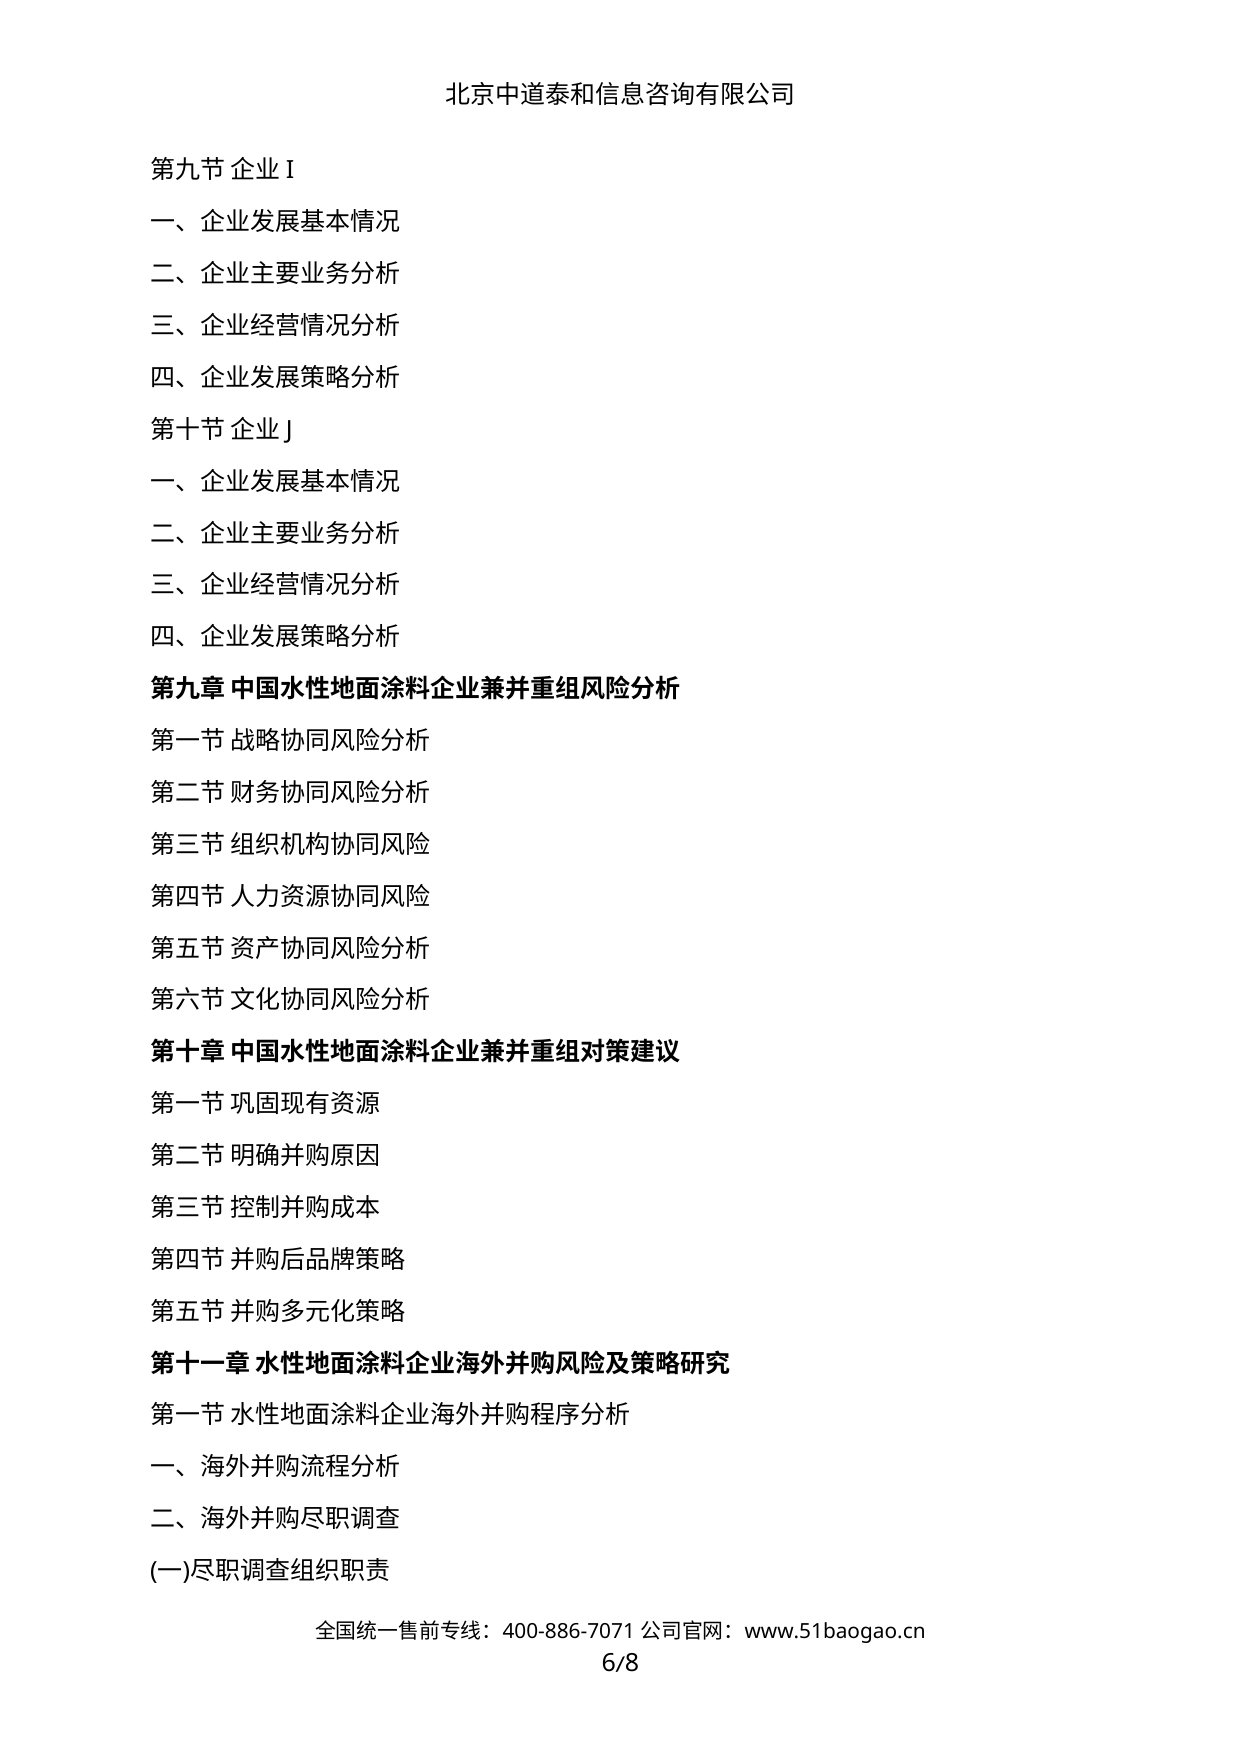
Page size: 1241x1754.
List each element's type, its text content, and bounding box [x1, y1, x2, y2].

text 第四节 并购后品牌策略 [150, 1239, 1090, 1276]
text 第一节 巩固现有资源 [150, 1084, 1090, 1120]
text 二、海外并购尽职调查 [150, 1499, 1090, 1535]
text 第九章 中国水性地面涂料企业兼并重组风险分析 [150, 669, 1090, 705]
text 三、企业经营情况分析 [150, 565, 1090, 601]
text 第十节 企业J [150, 409, 1090, 446]
text 一、企业发展基本情况 [150, 461, 1090, 497]
text 第五节 资产协同风险分析 [150, 928, 1090, 964]
text 一、海外并购流程分析 [150, 1447, 1090, 1483]
text 三、企业经营情况分析 [150, 306, 1090, 342]
text 第三节 控制并购成本 [150, 1187, 1090, 1224]
text 第三节 组织机构协同风险 [150, 824, 1090, 861]
text 二、企业主要业务分析 [150, 513, 1090, 549]
text 四、企业发展策略分析 [150, 357, 1090, 394]
text (一)尽职调查组织职责 [150, 1551, 1090, 1587]
text 第二节 明确并购原因 [150, 1136, 1090, 1172]
text 第一节 水性地面涂料企业海外并购程序分析 [150, 1395, 1090, 1431]
text 第十一章 水性地面涂料企业海外并购风险及策略研究 [150, 1343, 1090, 1379]
text 第五节 并购多元化策略 [150, 1291, 1090, 1327]
text 第四节 人力资源协同风险 [150, 876, 1090, 912]
text 一、企业发展基本情况 [150, 202, 1090, 238]
text 第六节 文化协同风险分析 [150, 980, 1090, 1016]
text 二、企业主要业务分析 [150, 254, 1090, 290]
text 四、企业发展策略分析 [150, 617, 1090, 653]
text 第二节 财务协同风险分析 [150, 772, 1090, 809]
text 第九节 企业I [150, 150, 1090, 186]
text 第一节 战略协同风险分析 [150, 721, 1090, 757]
text 第十章 中国水性地面涂料企业兼并重组对策建议 [150, 1032, 1090, 1068]
